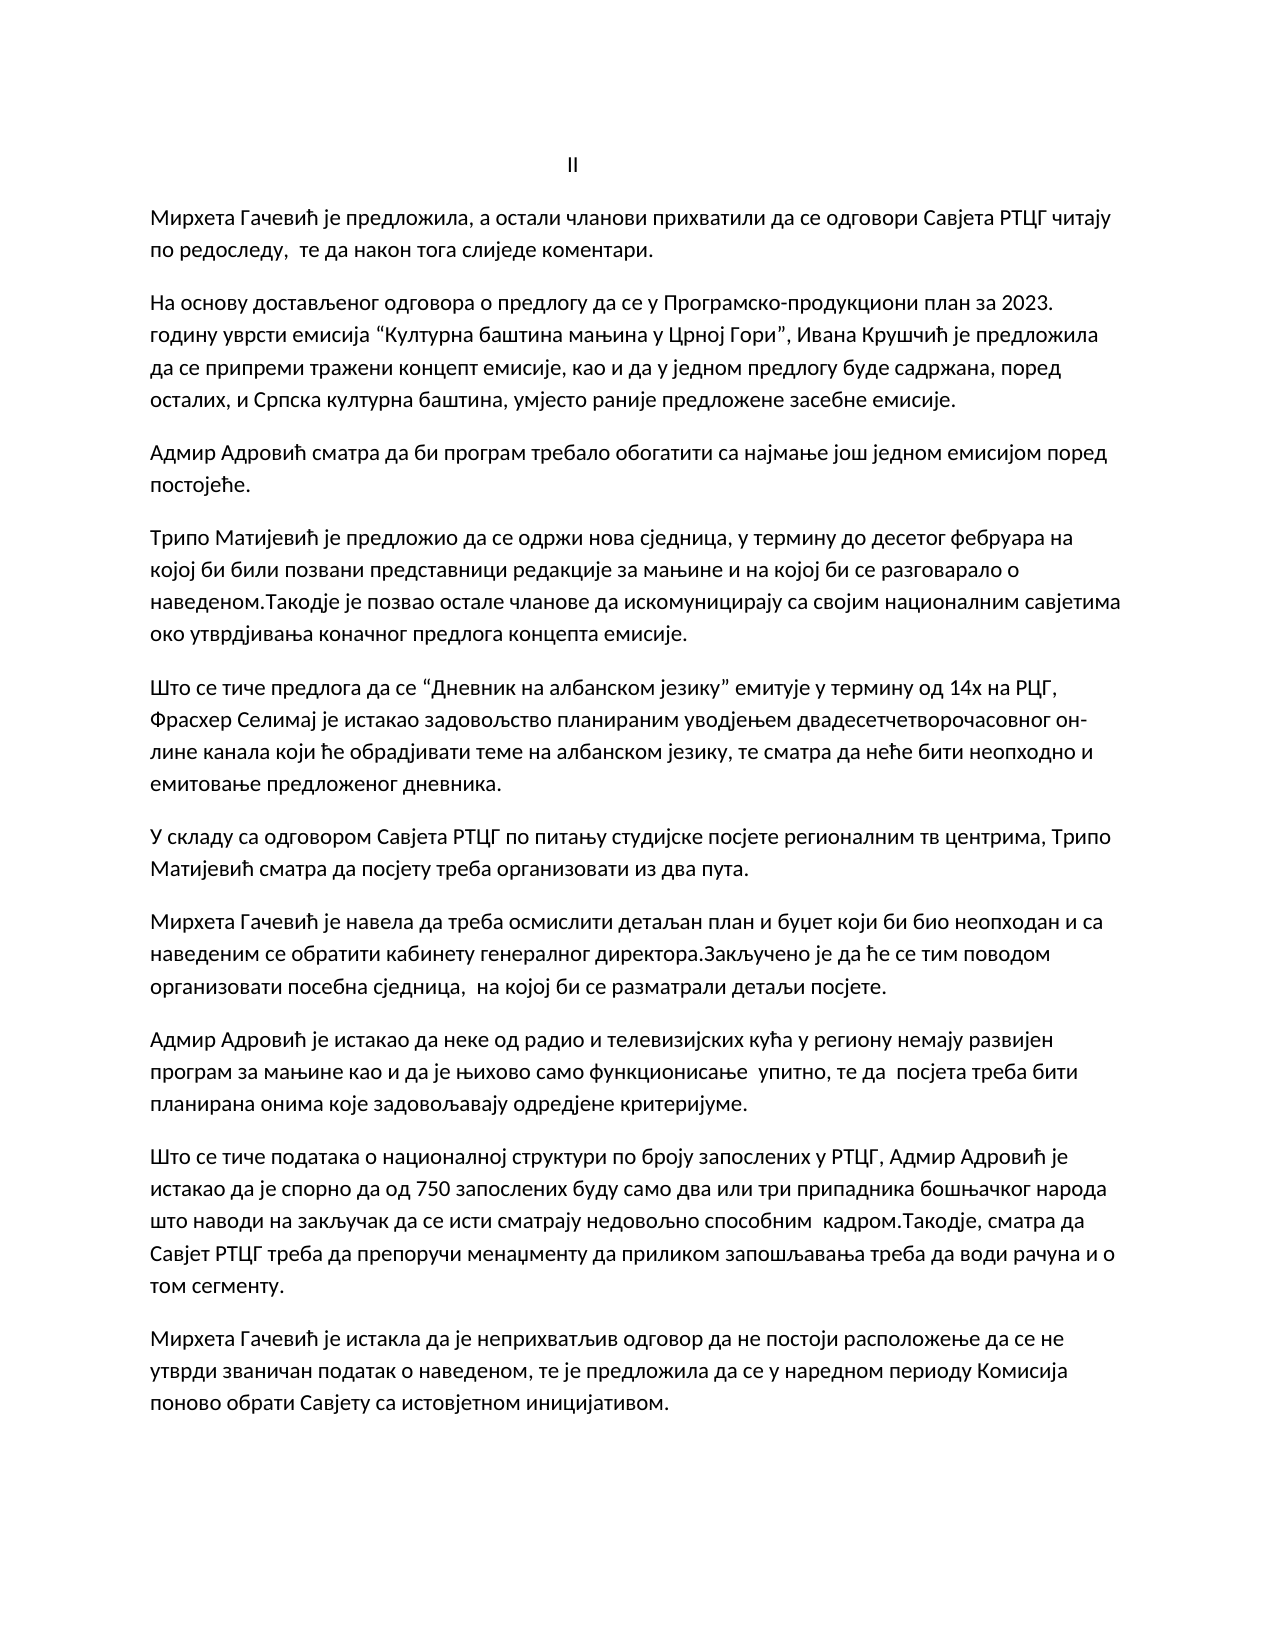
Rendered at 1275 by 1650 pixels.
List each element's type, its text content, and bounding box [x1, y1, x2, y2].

text Мирхета Гачевић је навела да треба осмислити детаљан план и буџет који би био неопходан и са наведеним се обратити кабинету генералног директора.Закључено је да ће се тим поводом организовати посебна сједница, на којој би се разматрали детаљи посјете. [150, 907, 1125, 1000]
text Што се тиче предлога да се “Дневник на албанском језику” емитује у термину од 14х на РЦГ, Фрасхер Селимај је истакао задовољство планираним уводјењем двадесетчетворочасовног он-лине канала који ће обрадјивати теме на албанском језику, те сматра да неће бити неопходно и емитовање предложеног дневника. [150, 673, 1125, 797]
text У складу са одговором Савјета РТЦГ по питању студијске посјете регионалним тв центрима, Трипо Матијевић сматра да посјету треба организовати из два пута. [150, 822, 1125, 882]
text Мирхета Гачевић је предложила, а остали чланови прихватили да се одговори Савјета РТЦГ читају по редоследу, те да након тога слиједе коментари. [150, 203, 1125, 263]
text Трипо Матијевић је предложио да се одржи нова сједница, у термину до десетог фебруара на којој би били позвани представници редакције за мањине и на којој би се разговарало о наведеном.Такодје је позвао остале чланове да искомуницирају са својим националним савјетима око утврдјивања коначног предлога концепта емисије. [150, 523, 1125, 648]
text Што се тиче података о националној структури по броју запослених у РТЦГ, Адмир Адровић је истакао да је спорно да од 750 запослених буду само два или три припадника бошњачког народа што наводи на закључак да се исти сматрају недовољно способним кадром.Такодје, сматра да Савјет РТЦГ треба да препоручи менаџменту да приликом запошљавања треба да води рачуна и о том сегменту. [150, 1142, 1125, 1299]
text II [150, 150, 1125, 178]
text Мирхета Гачевић је истакла да је неприхватљив одговор да не постоји расположење да се не утврди званичан податак о наведеном, те је предложила да се у наредном периоду Комисија поново обрати Савјету са истовјетном иницијативом. [150, 1324, 1125, 1416]
text На основу достављеног одговора о предлогу да се у Програмско-продукциони план за 2023. годину уврсти емисија “Културна баштина мањина у Црној Гори”, Ивана Крушчић је предложила да се припреми тражени концепт емисије, као и да у једном предлогу буде садржана, поред осталих, и Српска културна баштина, умјесто раније предложене засебне емисије. [150, 288, 1125, 413]
text Адмир Адровић је истакао да неке од радио и телевизијских кућа у региону немају развијен програм за мањине као и да је њихово само функционисање упитно, те да посјета треба бити планирана онима које задовољавају одредјене критеријуме. [150, 1025, 1125, 1117]
text Адмир Адровић сматра да би програм требало обогатити са најмање још једном емисијом поред постојеће. [150, 438, 1125, 498]
